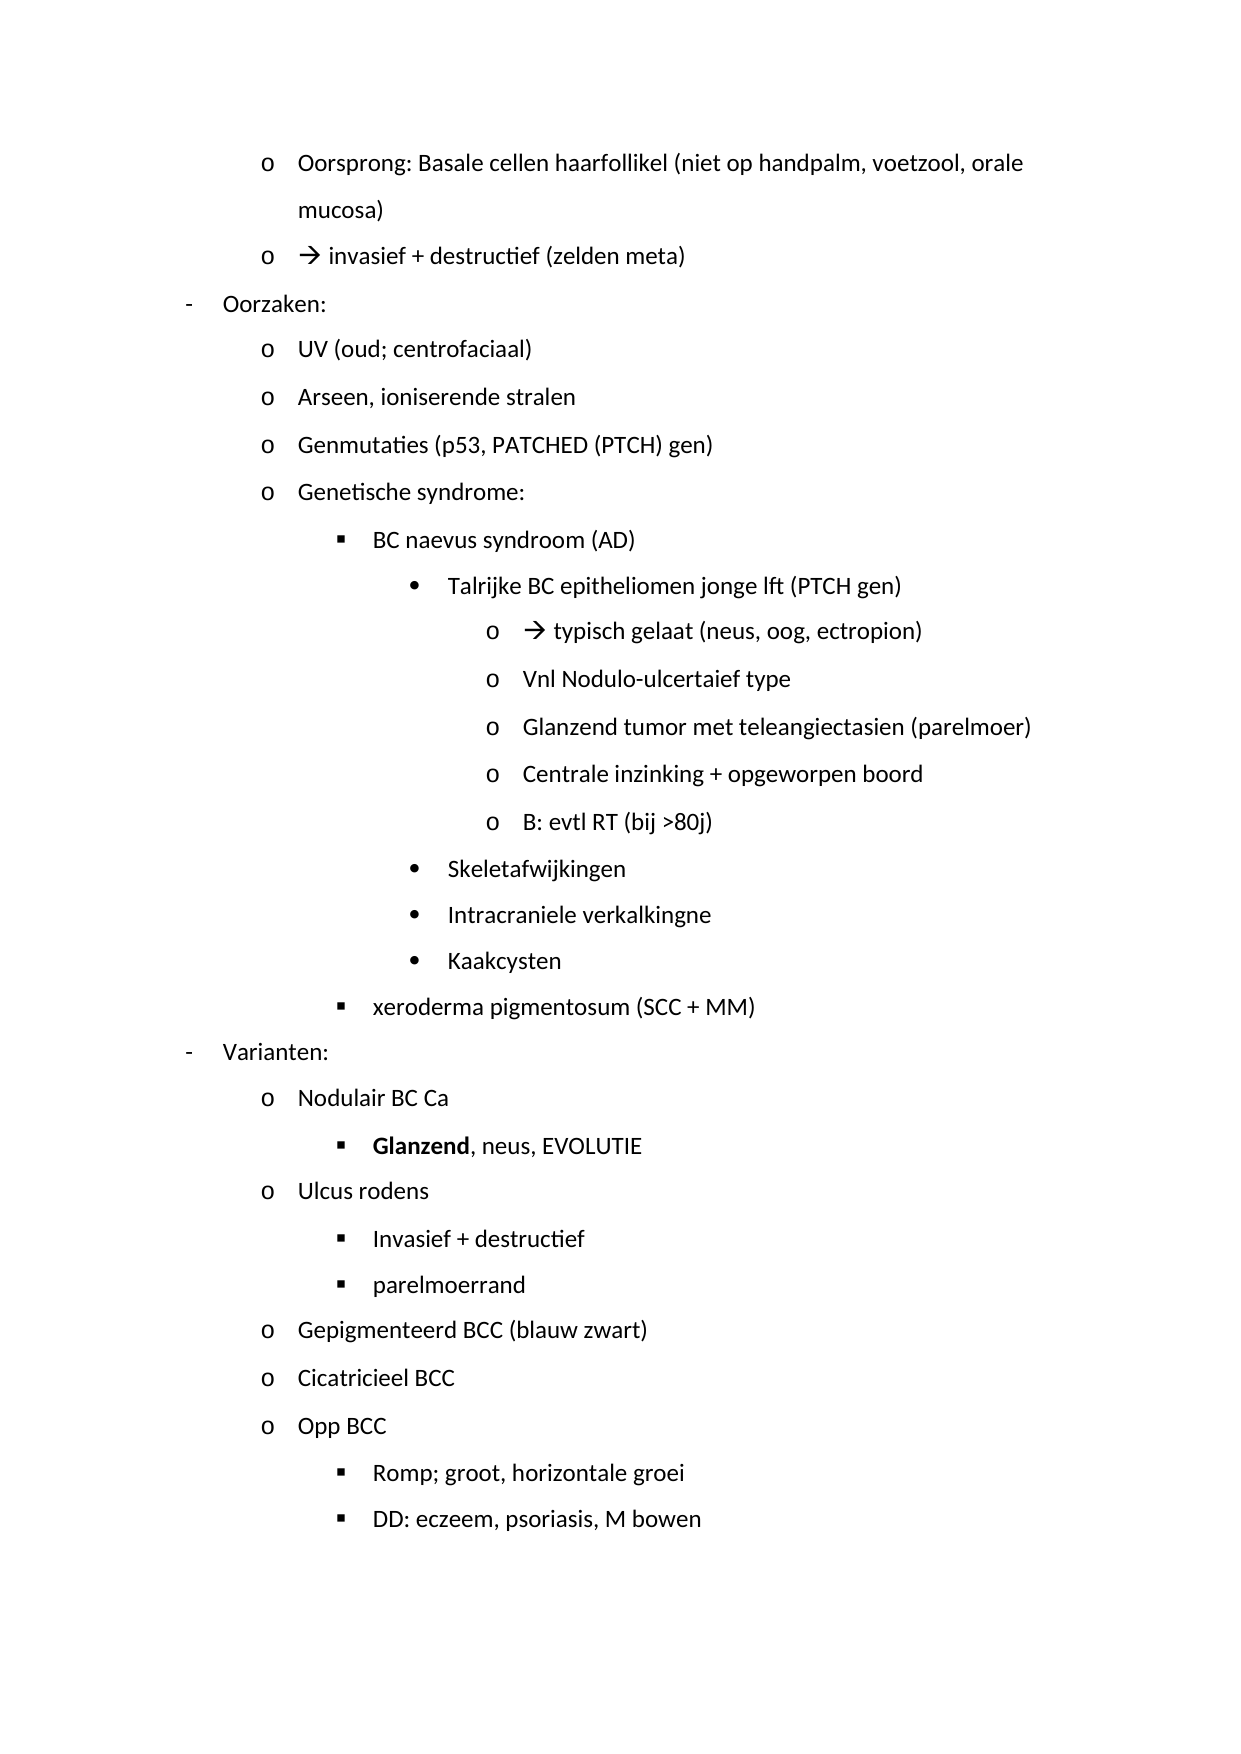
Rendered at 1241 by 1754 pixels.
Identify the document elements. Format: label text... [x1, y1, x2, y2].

list Glanzend, neus, EVOLUTIE [335, 1130, 1093, 1160]
list Oorzaken: [185, 288, 1093, 318]
list UV (oud; centrofaciaal) [260, 334, 1093, 365]
list BC naevus syndroom (AD) [335, 524, 1093, 554]
list Genmutaties (p53, PATCHED (PTCH) gen) [260, 429, 1093, 461]
list Talrijke BC epitheliomen jonge lft (PTCH gen) [410, 570, 1093, 600]
list Nodulair BC Ca [260, 1082, 1093, 1114]
list Vnl Nodulo-ulcertaief type [485, 663, 1093, 695]
list DD: eczeem, psoriasis, M bowen [335, 1503, 1093, 1534]
list Skeletafwijkingen [410, 853, 1093, 884]
list Opp BCC [260, 1410, 1093, 1442]
list Arseen, ioniserende stralen [260, 381, 1093, 413]
list Varianten: [185, 1036, 1093, 1067]
list Romp; groot, horizontale groei [335, 1457, 1093, 1488]
list parelmoerrand [335, 1269, 1093, 1299]
list Oorsprong: Basale cellen haarfollikel (niet op handpalm, voetzool, orale mucosa) [260, 148, 1093, 225]
list invasief + destructief (zelden meta) [260, 240, 1093, 272]
list typisch gelaat (neus, oog, ectropion) [485, 616, 1093, 647]
list Invasief + destructief [335, 1223, 1093, 1254]
list Gepigmenteerd BCC (blauw zwart) [260, 1314, 1093, 1346]
list Kaakcysten [410, 945, 1093, 976]
list xeroderma pigmentosum (SCC + MM) [335, 991, 1093, 1021]
list Centrale inzinking + opgeworpen boord [485, 758, 1093, 790]
list Genetische syndrome: [260, 476, 1093, 508]
list Cicatricieel BCC [260, 1362, 1093, 1394]
list B: evtl RT (bij >80j) [485, 806, 1093, 838]
list Ulcus rodens [260, 1176, 1093, 1207]
list Intracraniele verkalkingne [410, 899, 1093, 930]
list Glanzend tumor met teleangiectasien (parelmoer) [485, 711, 1093, 742]
